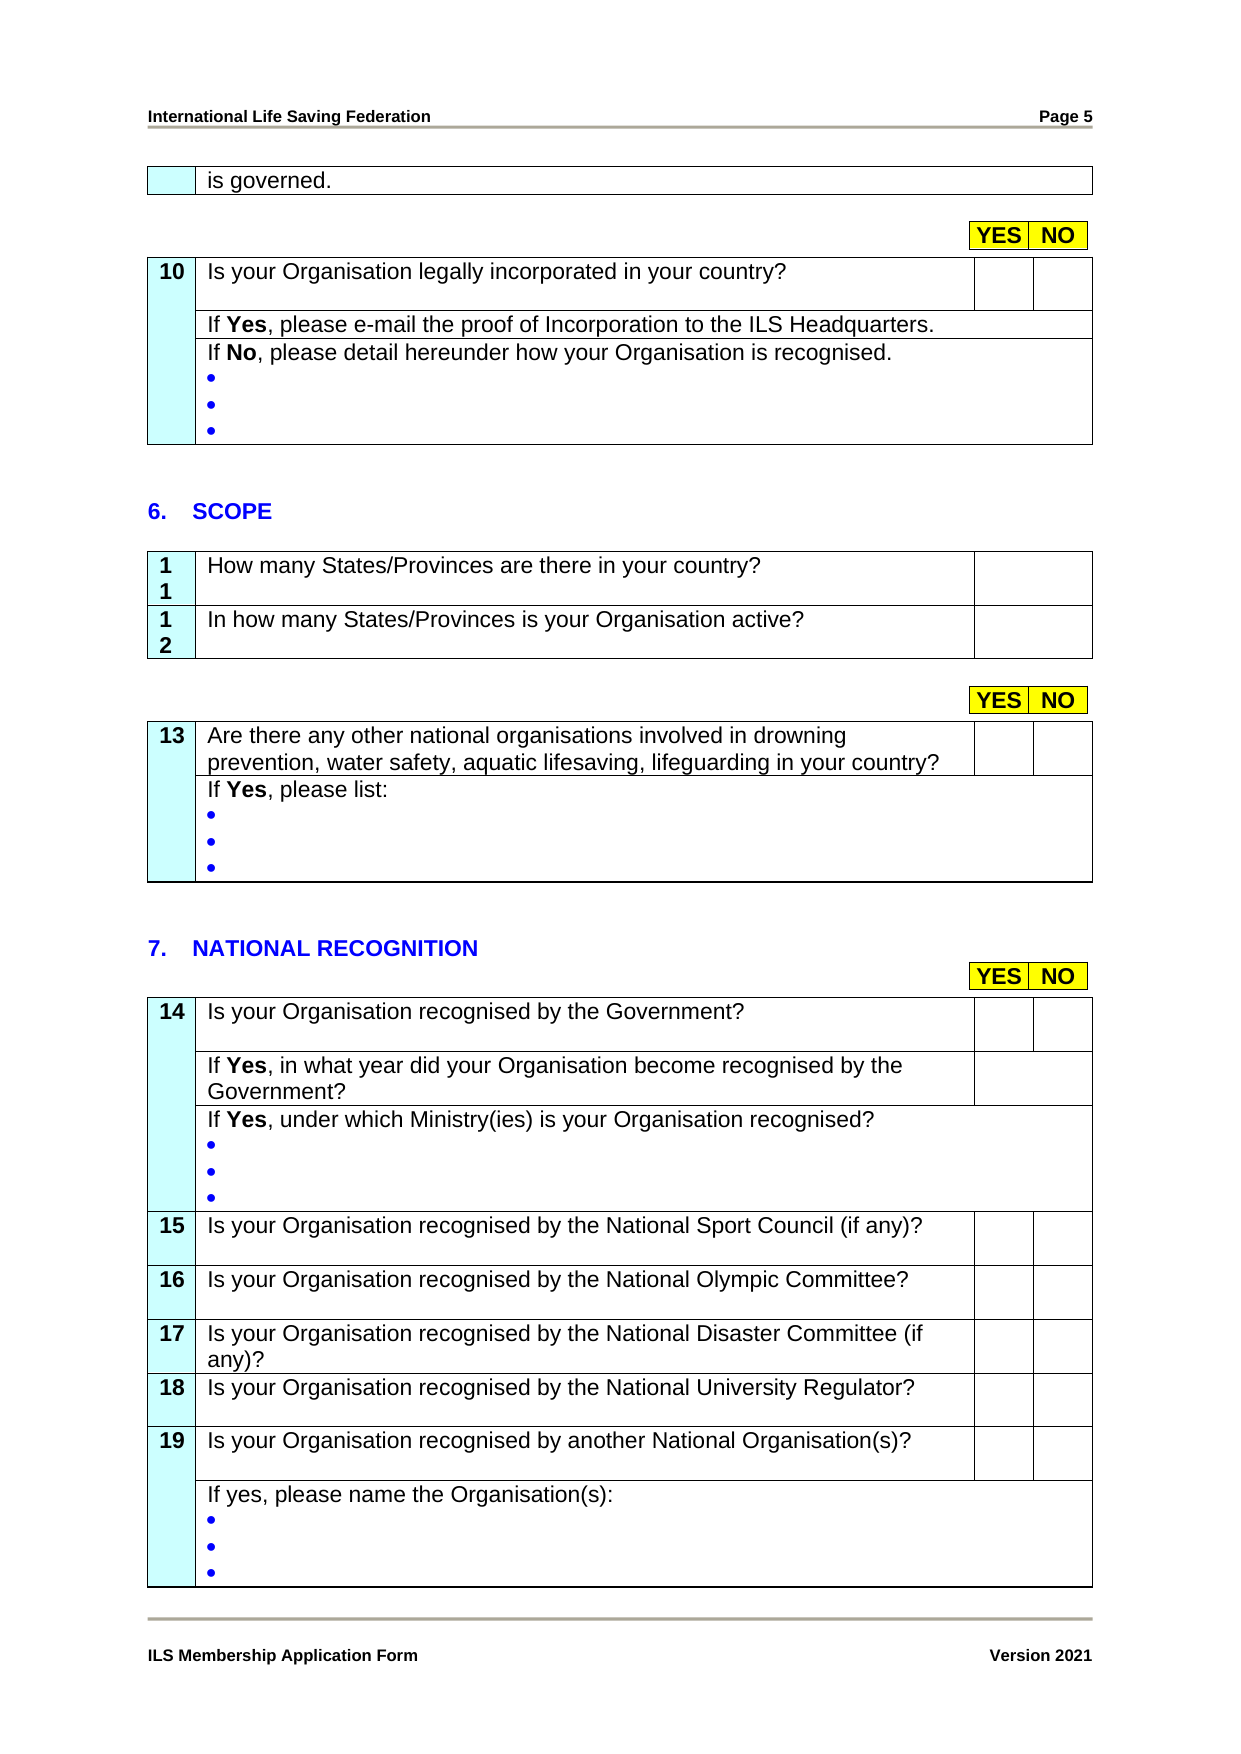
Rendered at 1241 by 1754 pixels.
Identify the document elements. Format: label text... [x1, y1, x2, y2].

table_cell 18 [148, 1374, 195, 1426]
table_cell [1034, 1427, 1092, 1480]
table_cell [975, 1427, 1033, 1480]
table_header 14 [148, 998, 195, 1211]
table_cell If No, please detail hereunder how your Organisation is recognised. [196, 339, 1092, 444]
table_cell [975, 1212, 1033, 1265]
table_cell If Yes, under which Ministry(ies) is your Organisation recognised? [196, 1106, 1092, 1211]
table_cell If Yes, please e-mail the proof of Incorporation to the ILS Headquarters. [196, 311, 1092, 338]
table_header Is your Organisation legally incorporated in your country? [196, 258, 974, 310]
table_cell If Yes, please list: [196, 776, 1092, 881]
table_cell Is your Organisation recognised by the National University Regulator? [196, 1374, 974, 1426]
table_cell 15 [148, 1212, 195, 1265]
table_cell If yes, please name the Organisation(s): [196, 1481, 1092, 1586]
list SCOPE [148, 498, 1092, 524]
table_cell [1034, 1212, 1092, 1265]
table_cell [1034, 1320, 1092, 1372]
table_cell [975, 1374, 1033, 1426]
table_cell [1034, 1374, 1092, 1426]
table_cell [196, 167, 1092, 194]
table_cell Is your Organisation recognised by the National Olympic Committee? [196, 1266, 974, 1319]
table_header 13 [148, 722, 195, 881]
table_header NO [1029, 963, 1087, 989]
table_cell [975, 1320, 1033, 1372]
table_header [1034, 722, 1092, 775]
table_header 11 [148, 552, 195, 604]
table_cell Is your Organisation recognised by the National Disaster Committee (if any)? [196, 1320, 974, 1372]
table_header YES [970, 222, 1028, 248]
table_cell 16 [148, 1266, 195, 1319]
table_cell [975, 1266, 1033, 1319]
table_header NO [1029, 687, 1087, 713]
table_cell Is your Organisation recognised by another National Organisation(s)? [196, 1427, 974, 1480]
table_header [1034, 998, 1092, 1051]
table_cell 19 [148, 1427, 195, 1586]
table_cell [975, 1052, 1092, 1105]
table_cell If Yes, in what year did your Organisation become recognised by the Government? [196, 1052, 974, 1105]
table_cell Is your Organisation recognised by the National Sport Council (if any)? [196, 1212, 974, 1265]
table_header YES [970, 963, 1028, 989]
table_header [975, 552, 1092, 604]
table_header [975, 258, 1033, 310]
table_cell [1034, 1266, 1092, 1319]
table_header How many States/Provinces are there in your country? [196, 552, 974, 604]
table_header [1034, 258, 1092, 310]
table_header Are there any other national organisations involved in drowning prevention, water safety, aquatic lifesaving, lifeguarding in your country? [196, 722, 974, 775]
table_header NO [1029, 222, 1087, 248]
list NATIONAL RECOGNITION [148, 935, 1092, 962]
table_cell In how many States/Provinces is your Organisation active? [196, 606, 974, 658]
table_header 10 [148, 258, 195, 444]
table_cell 12 [148, 606, 195, 658]
table_header [975, 998, 1033, 1051]
table_cell 17 [148, 1320, 195, 1372]
table_header Is your Organisation recognised by the Government? [196, 998, 974, 1051]
table_header [975, 722, 1033, 775]
table_header YES [970, 687, 1028, 713]
table_cell [975, 606, 1092, 658]
